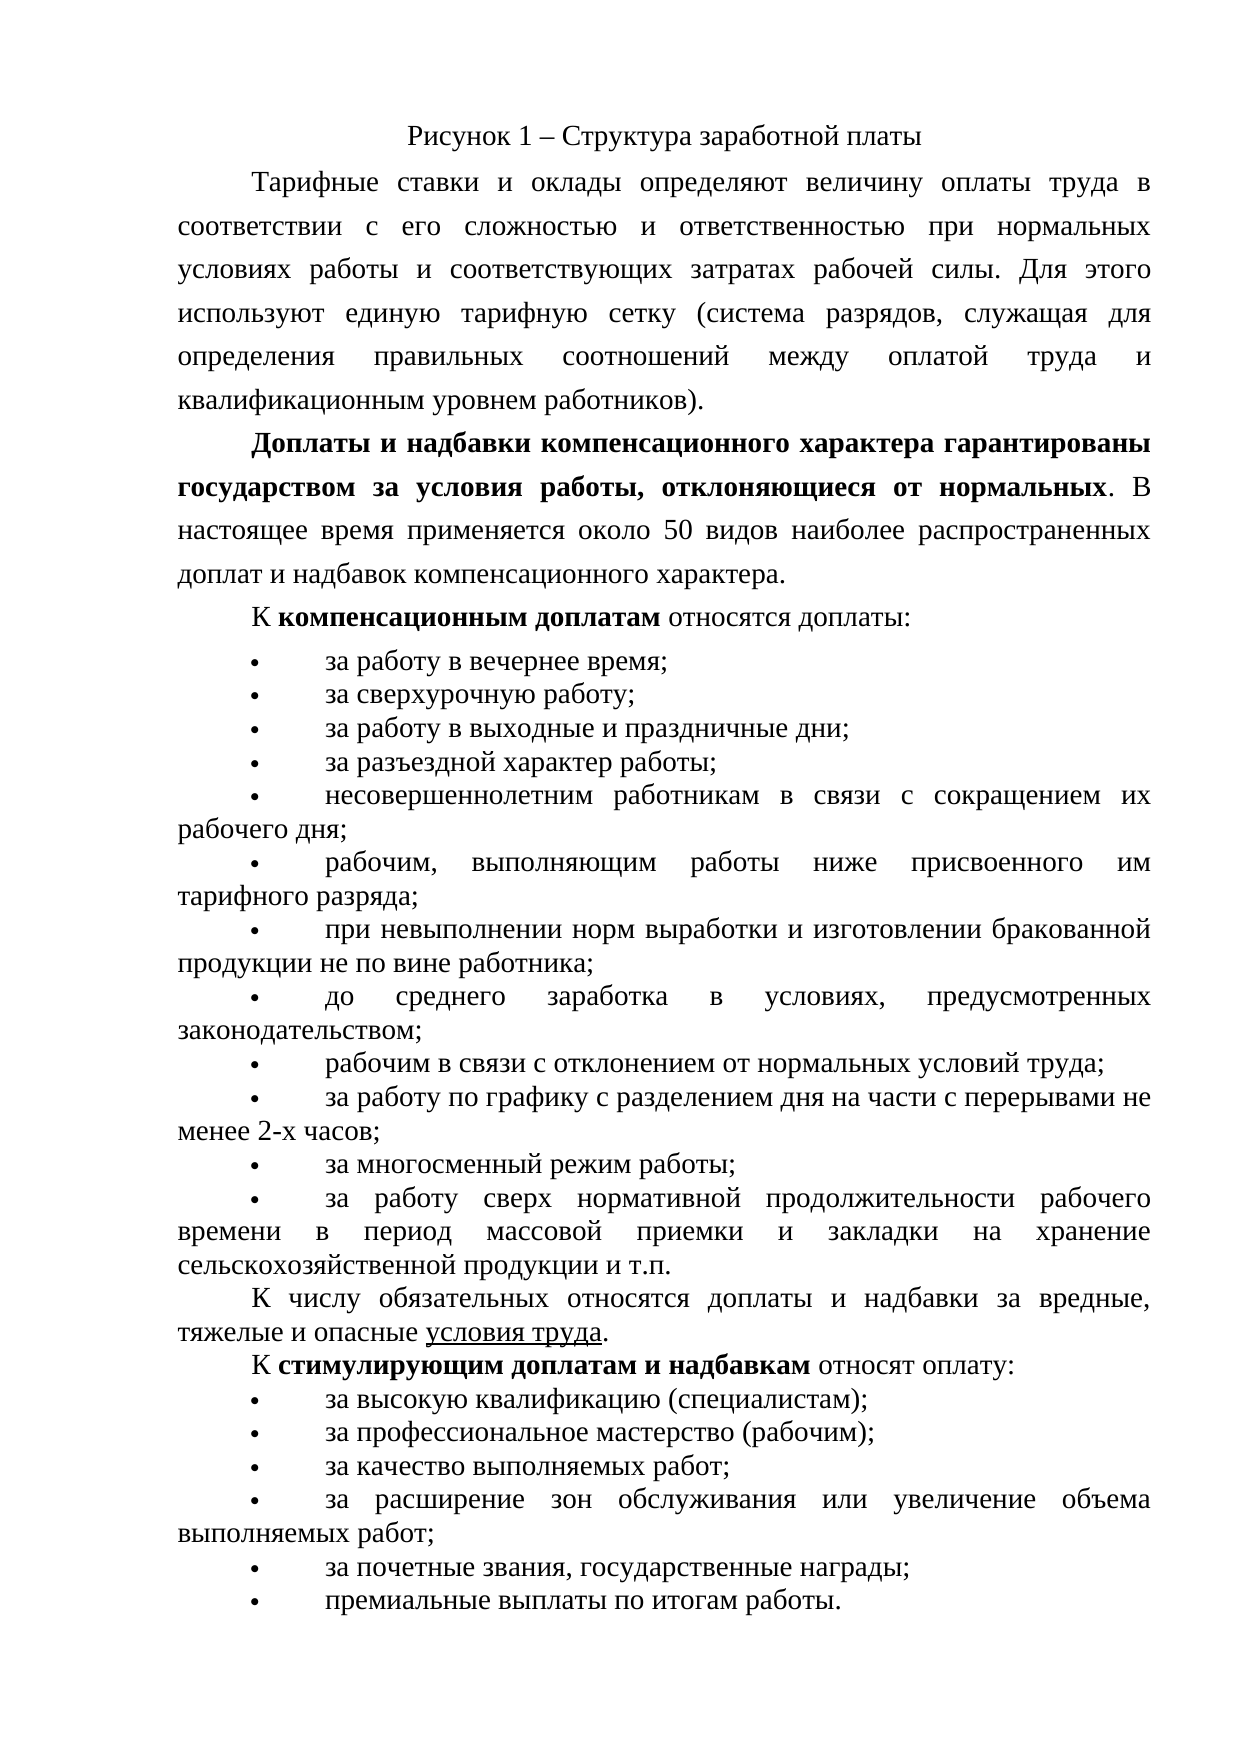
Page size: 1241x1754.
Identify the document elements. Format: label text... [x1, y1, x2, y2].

list за работу в вечернее время; [177, 643, 1152, 677]
list за почетные звания, государственные награды; [177, 1549, 1152, 1582]
text К числу обязательных относятся доплаты и надбавки за вредные, тяжелые и опасные условия труда. [177, 1280, 1152, 1347]
text Рисунок 1 – Структура заработной платы [177, 118, 1152, 152]
list при невыполнении норм выработки и изготовлении бракованной продукции не по вине работника; [177, 911, 1152, 978]
list за расширение зон обслуживания или увеличение объема выполняемых работ; [177, 1482, 1152, 1549]
text Доплаты и надбавки компенсационного характера гарантированы государством за условия работы, отклоняющиеся от нормальных. В настоящее время применяется около 50 видов наиболее распространенных доплат и надбавок компенсационного характера. [177, 425, 1152, 589]
list за профессиональное мастерство (рабочим); [177, 1414, 1152, 1448]
list за работу в выходные и праздничные дни; [177, 710, 1152, 744]
list до среднего заработка в условиях, предусмотренных законодательством; [177, 978, 1152, 1046]
list за качество выполняемых работ; [177, 1448, 1152, 1482]
list рабочим, выполняющим работы ниже присвоенного им тарифного разряда; [177, 844, 1152, 911]
list за высокую квалификацию (специалистам); [177, 1381, 1152, 1414]
text Тарифные ставки и оклады определяют величину оплаты труда в соответствии с его сложностью и ответственностью при нормальных условиях работы и соответствующих затратах рабочей силы. Для этого используют единую тарифную сетку (система разрядов, служащая для определения правильных соотношений между оплатой труда и квалификационным уровнем работников). [177, 164, 1152, 415]
list за работу по графику с разделением дня на части с перерывами не менее 2-х часов; [177, 1079, 1152, 1146]
list премиальные выплаты по итогам работы. [177, 1582, 1152, 1616]
list за многосменный режим работы; [177, 1146, 1152, 1180]
list несовершеннолетним работникам в связи с сокращением их рабочего дня; [177, 777, 1152, 844]
list за сверхурочную работу; [177, 677, 1152, 710]
text К стимулирующим доплатам и надбавкам относят оплату: [177, 1347, 1152, 1381]
list за разъездной характер работы; [177, 744, 1152, 777]
list за работу сверх нормативной продолжительности рабочего времени в период массовой приемки и закладки на хранение сельскохозяйственной продукции и т.п. [177, 1180, 1152, 1280]
text К компенсационным доплатам относятся доплаты: [177, 599, 1152, 633]
list рабочим в связи с отклонением от нормальных условий труда; [177, 1046, 1152, 1079]
